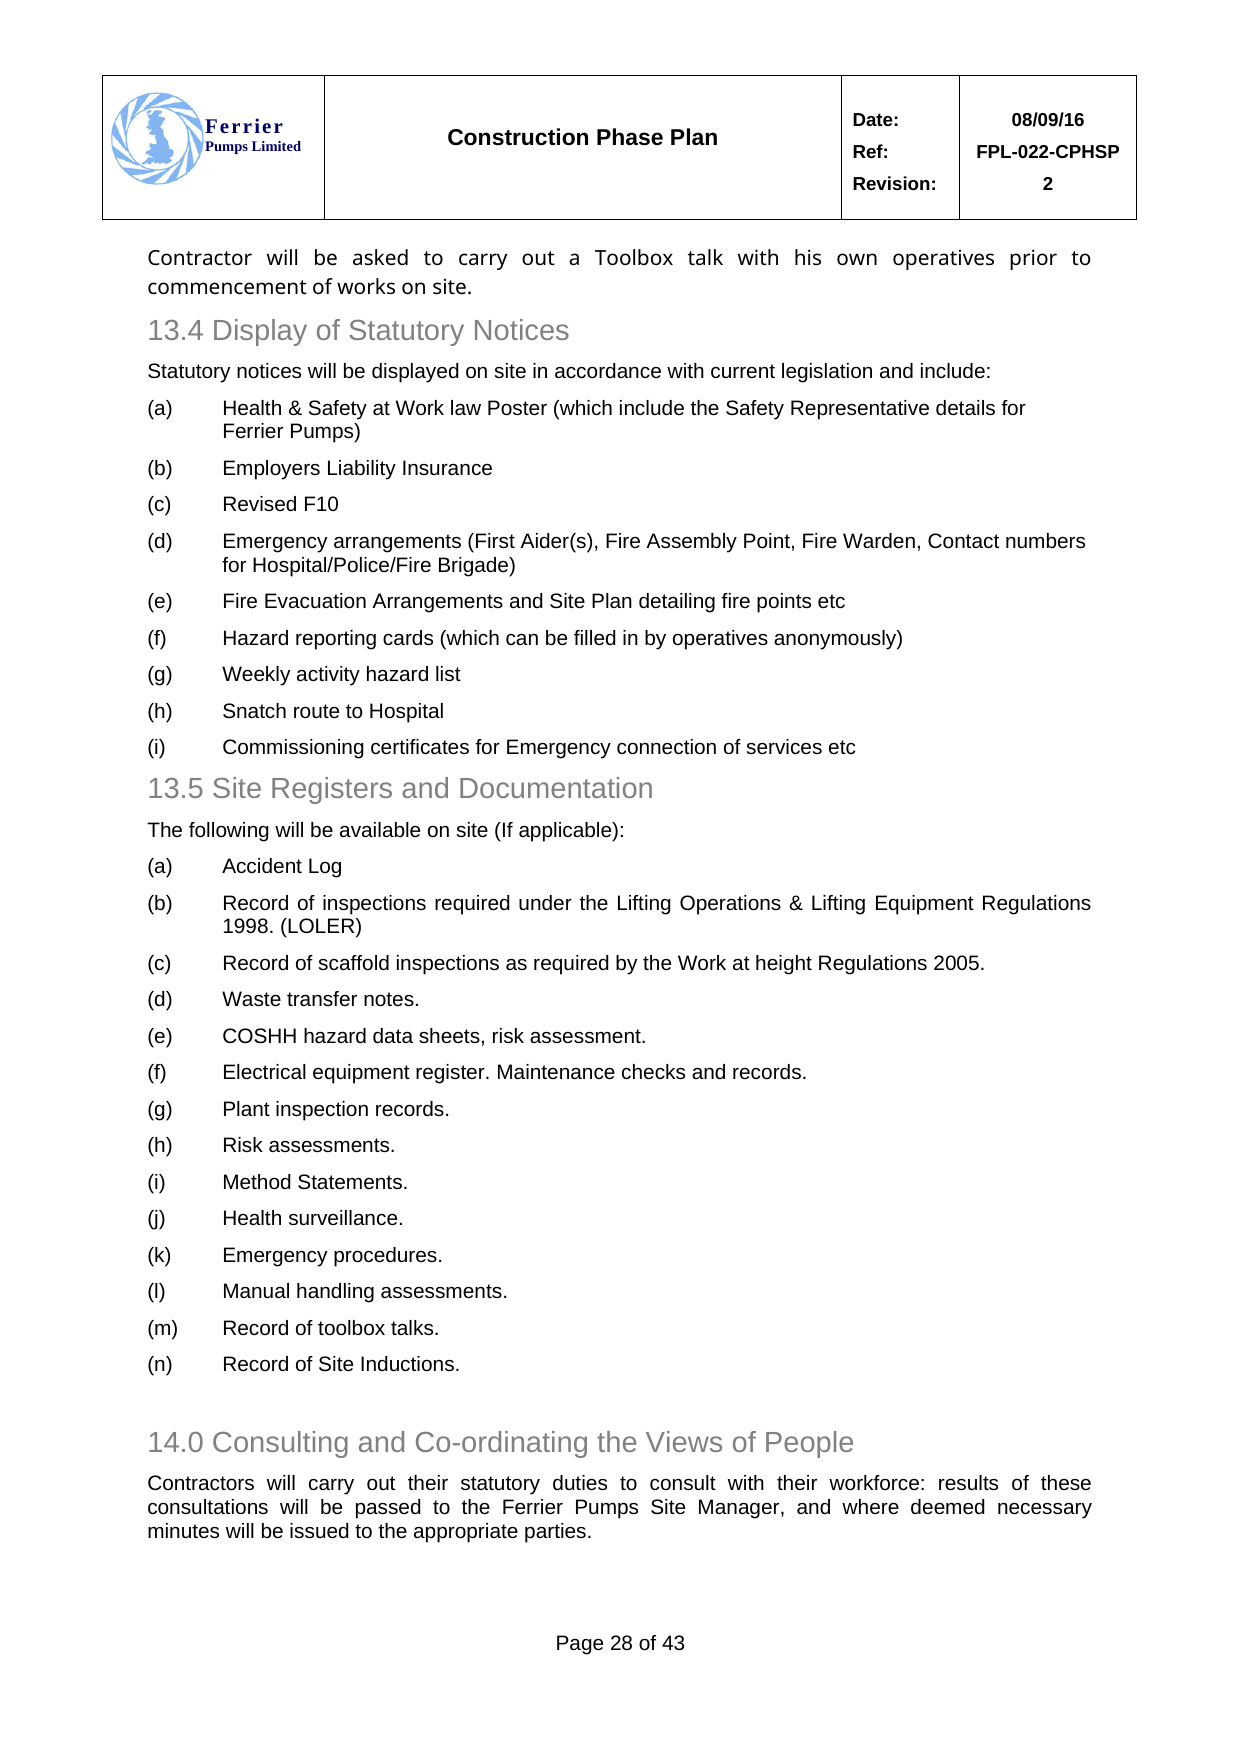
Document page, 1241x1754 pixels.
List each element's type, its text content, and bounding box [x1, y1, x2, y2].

text (m) Record of toolbox talks. [147, 1315, 1093, 1339]
text (h) Risk assessments. [147, 1133, 1093, 1157]
text (d) Emergency arrangements (First Aider(s), Fire Assembly Point, Fire Warden, Contact numbers for Hospital/Police/Fire Brigade) [147, 529, 1093, 577]
text (g) Plant inspection records. [147, 1097, 1093, 1121]
text 14.0 Consulting and Co-ordinating the Views of People [147, 1425, 1093, 1458]
text (l) Manual handling assessments. [147, 1279, 1093, 1303]
text (i) Commissioning certificates for Emergency connection of services etc [147, 735, 1093, 759]
text (i) Method Statements. [147, 1169, 1093, 1193]
text Statutory notices will be displayed on site in accordance with current legislation and include: [147, 359, 1093, 383]
text (d) Waste transfer notes. [147, 987, 1093, 1011]
text (b) Employers Liability Insurance [147, 456, 1093, 480]
text 13.5 Site Registers and Documentation [147, 771, 1093, 805]
text (c) Revised F10 [147, 492, 1093, 516]
text (a) Health & Safety at Work law Poster (which include the Safety Representative details for Ferrier Pumps) [147, 395, 1093, 443]
text (a) Accident Log [147, 854, 1093, 878]
text (j) Health surveillance. [147, 1206, 1093, 1230]
text (c) Record of scaffold inspections as required by the Work at height Regulations 2005. [147, 951, 1093, 975]
text (b) Record of inspections required under the Lifting Operations & Lifting Equipment Regulations 1998. (LOLER) [147, 890, 1093, 938]
text (h) Snatch route to Hospital [147, 698, 1093, 722]
picture [110, 91, 205, 189]
text Contractors will carry out their statutory duties to consult with their workforce: results of these consultations will be passed to the Ferrier Pumps Site Manager, and where deemed necessary minutes will be issued to the appropriate parties. [147, 1471, 1093, 1543]
text (f) Electrical equipment register. Maintenance checks and records. [147, 1060, 1093, 1084]
text (e) Fire Evacuation Arrangements and Site Plan detailing fire points etc [147, 589, 1093, 613]
text (k) Emergency procedures. [147, 1242, 1093, 1266]
text The following will be available on site (If applicable): [147, 817, 1093, 841]
text (g) Weekly activity hazard list [147, 662, 1093, 686]
text 13.4 Display of Statutory Notices [147, 313, 1093, 346]
text (f) Hazard reporting cards (which can be filled in by operatives anonymously) [147, 626, 1093, 649]
text (e) COSHH hazard data sheets, risk assessment. [147, 1024, 1093, 1048]
text (n) Record of Site Inductions. [147, 1352, 1093, 1376]
